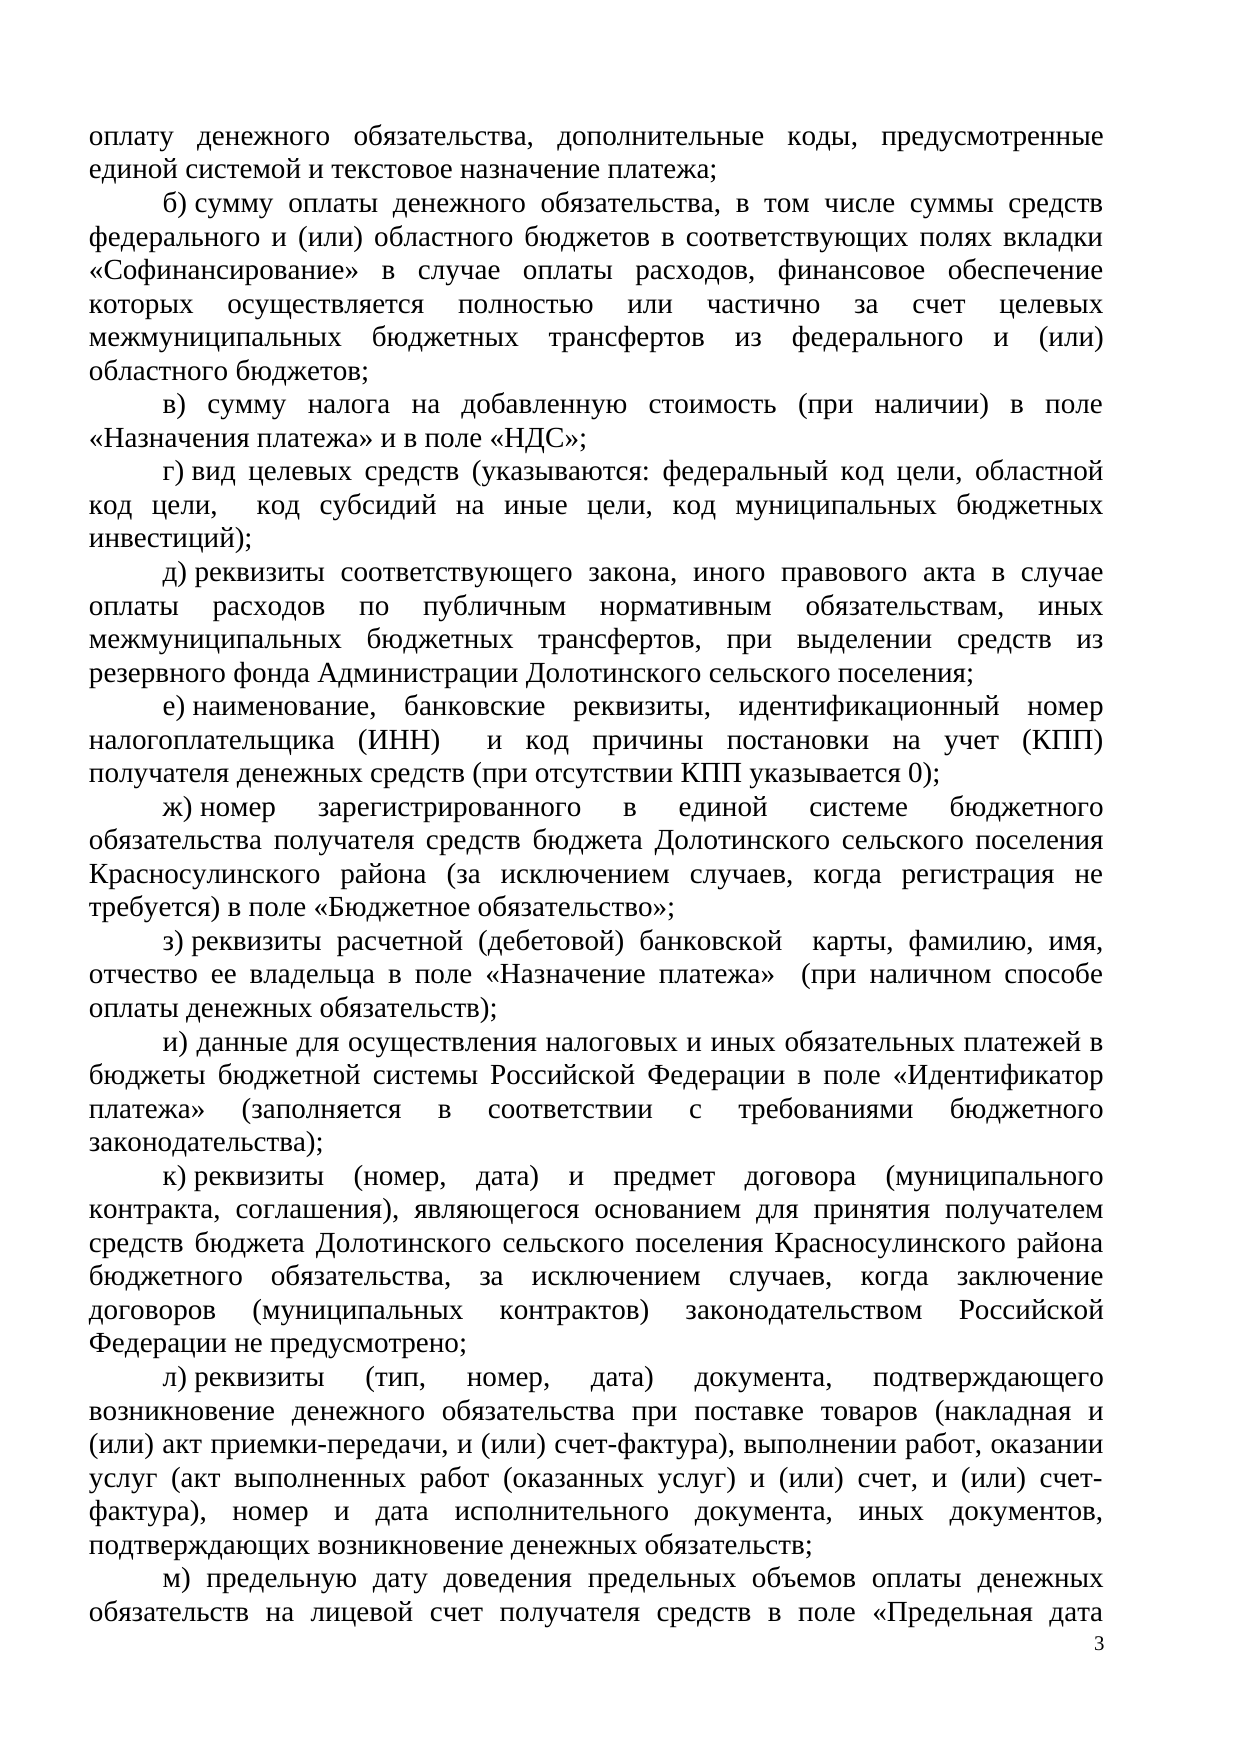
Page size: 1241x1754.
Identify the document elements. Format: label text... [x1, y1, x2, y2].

text и) данные для осуществления налоговых и иных обязательных платежей в бюджеты бюджетной системы Российской Федерации в поле «Идентификатор платежа» (заполняется в соответствии с требованиями бюджетного законодательства); [89, 1024, 1104, 1158]
text з) реквизиты расчетной (дебетовой) банковской карты, фамилию, имя, отчество ее владельца в поле «Назначение платежа» (при наличном способе оплаты денежных обязательств); [89, 923, 1104, 1024]
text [89, 1560, 1104, 1627]
text д) реквизиты соответствующего закона, иного правового акта в случае оплаты расходов по публичным нормативным обязательствам, иных межмуниципальных бюджетных трансфертов, при выделении средств из резервного фонда Администрации Долотинского сельского поселения; [89, 554, 1104, 688]
text г) вид целевых средств (указываются: федеральный код цели, областной код цели, код субсидий на иные цели, код муниципальных бюджетных инвестиций); [89, 453, 1104, 554]
text е) наименование, банковские реквизиты, идентификационный номер налогоплательщика (ИНН) и код причины постановки на учет (КПП) получателя денежных средств (при отсутствии КПП указывается 0); [89, 688, 1104, 789]
text ж) номер зарегистрированного в единой системе бюджетного обязательства получателя средств бюджета Долотинского сельского поселения Красносулинского района (за исключением случаев, когда регистрация не требуется) в поле «Бюджетное обязательство»; [89, 789, 1104, 923]
text в) сумму налога на добавленную стоимость (при наличии) в поле «Назначения платежа» и в поле «НДС»; [89, 386, 1104, 453]
text к) реквизиты (номер, дата) и предмет договора (муниципального контракта, соглашения), являющегося основанием для принятия получателем средств бюджета Долотинского сельского поселения Красносулинского района бюджетного обязательства, за исключением случаев, когда заключение договоров (муниципальных контрактов) законодательством Российской Федерации не предусмотрено; [89, 1158, 1104, 1359]
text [89, 118, 1104, 185]
text б) сумму оплаты денежного обязательства, в том числе суммы средств федерального и (или) областного бюджетов в соответствующих полях вкладки «Софинансирование» в случае оплаты расходов, финансовое обеспечение которых осуществляется полностью или частично за счет целевых межмуниципальных бюджетных трансфертов из федерального и (или) областного бюджетов; [89, 185, 1104, 386]
text л) реквизиты (тип, номер, дата) документа, подтверждающего возникновение денежного обязательства при поставке товаров (накладная и (или) акт приемки-передачи, и (или) счет-фактура), выполнении работ, оказании услуг (акт выполненных работ (оказанных услуг) и (или) счет, и (или) счет-фактура), номер и дата исполнительного документа, иных документов, подтверждающих возникновение денежных обязательств; [89, 1359, 1104, 1560]
